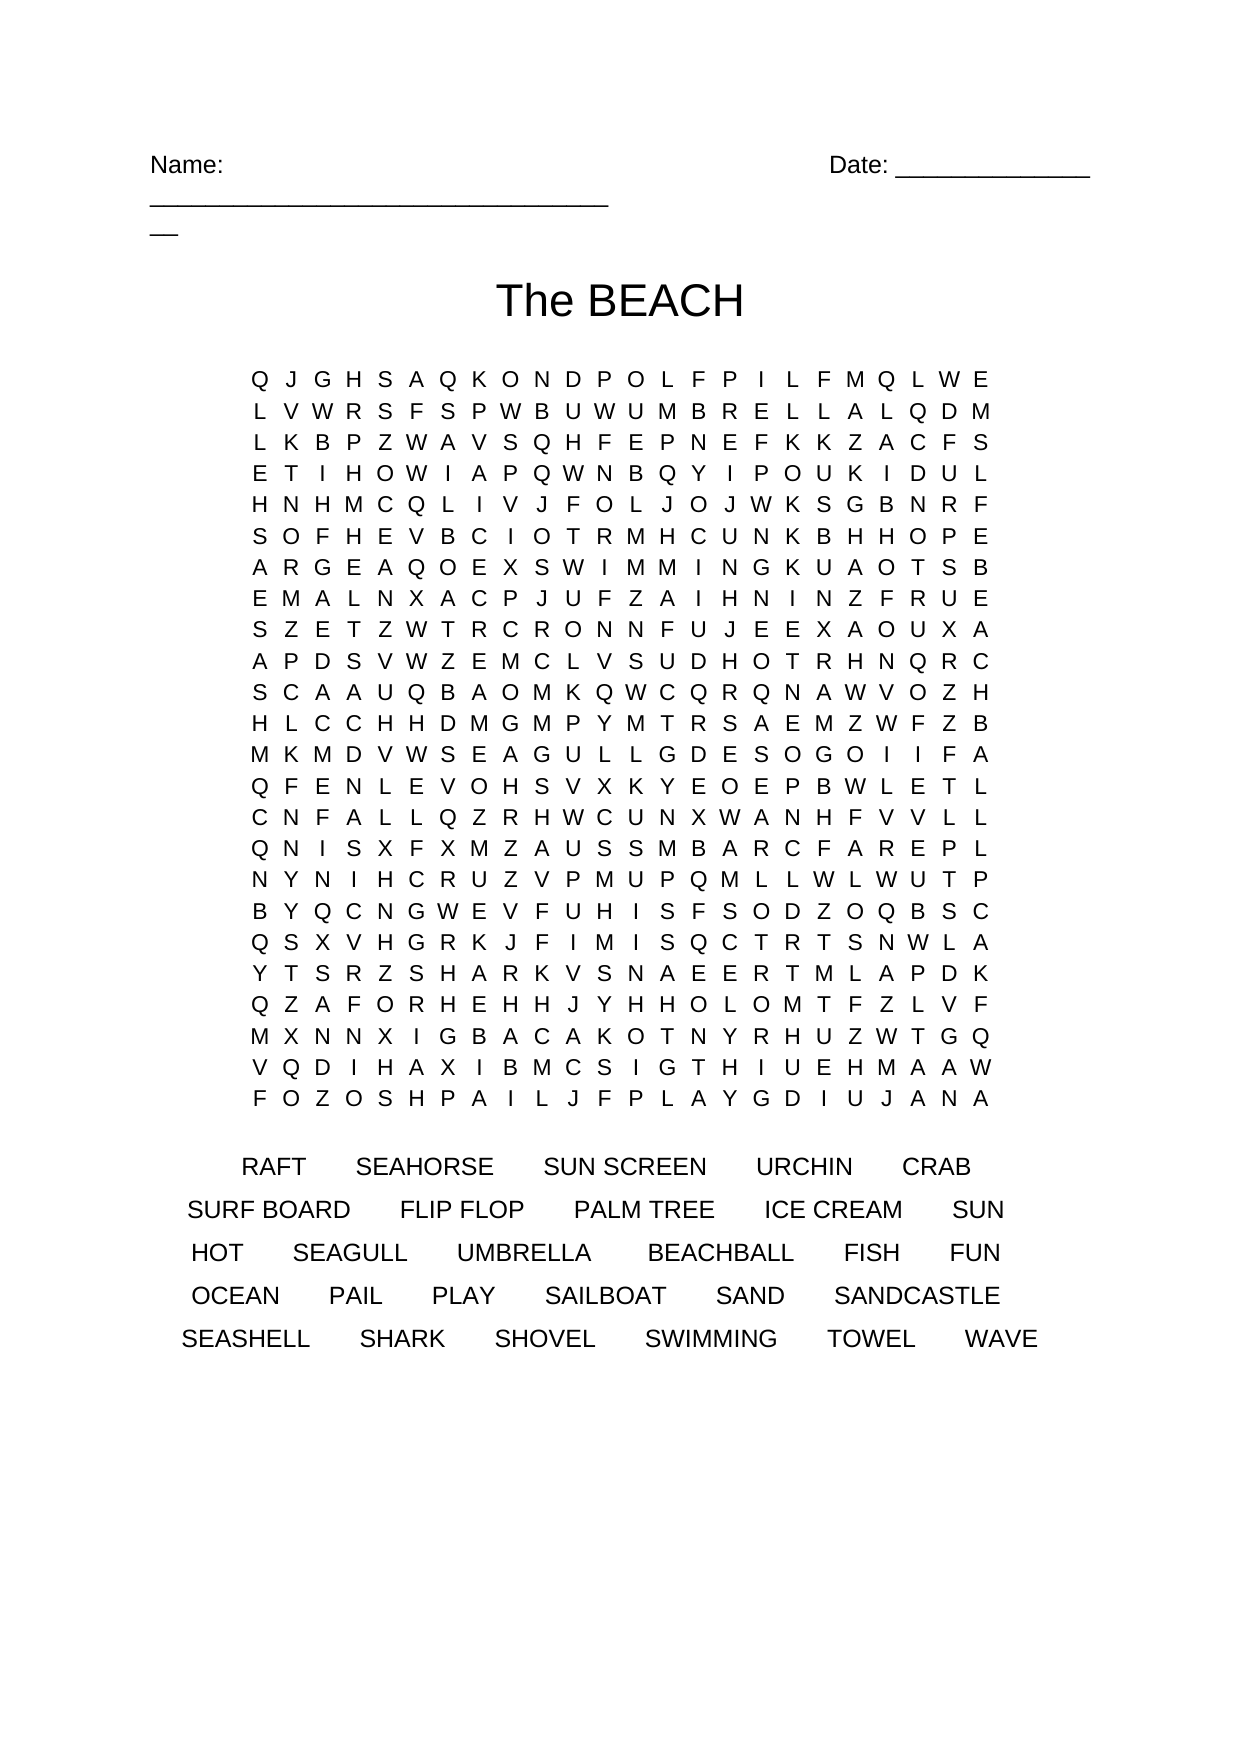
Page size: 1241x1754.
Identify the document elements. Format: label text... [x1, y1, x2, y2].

table_cell H [558, 426, 589, 458]
table_cell H [840, 1051, 871, 1083]
table_header K [464, 364, 495, 395]
table_cell A [307, 989, 338, 1020]
table_header A [401, 364, 432, 395]
table_cell L [934, 926, 965, 958]
table_cell P [777, 770, 808, 801]
table_cell S [808, 489, 839, 520]
table_cell U [808, 1020, 839, 1051]
table_cell M [651, 551, 683, 583]
table_cell D [683, 739, 714, 770]
table_cell P [902, 958, 933, 989]
table_cell Q [871, 895, 902, 926]
table_cell O [683, 489, 714, 520]
table_cell E [464, 739, 495, 770]
table_header M [840, 364, 871, 395]
table_cell O [714, 770, 745, 801]
table_cell I [745, 1051, 777, 1083]
table_header J [275, 364, 307, 395]
table_cell V [369, 645, 401, 676]
table_cell B [307, 426, 338, 458]
table_cell H [589, 895, 620, 926]
table_cell H [714, 1051, 745, 1083]
table_cell L [432, 489, 463, 520]
table_cell D [307, 1051, 338, 1083]
table_cell U [620, 864, 651, 895]
table_cell A [464, 458, 495, 489]
table_cell G [745, 1083, 777, 1114]
table_cell G [745, 551, 777, 583]
table_cell W [620, 676, 651, 708]
table_cell Z [464, 801, 495, 833]
table_cell N [934, 1083, 965, 1114]
table_cell N [777, 676, 808, 708]
table_cell A [651, 958, 683, 989]
table_cell Y [589, 989, 620, 1020]
table_cell X [401, 583, 432, 614]
table_cell L [965, 801, 996, 833]
table_cell X [934, 614, 965, 645]
table_cell V [902, 801, 933, 833]
table_cell H [871, 520, 902, 551]
table_cell G [307, 551, 338, 583]
table_cell A [464, 958, 495, 989]
table_cell M [244, 1020, 275, 1051]
table_cell A [369, 551, 401, 583]
table_cell E [307, 614, 338, 645]
table_cell O [902, 520, 933, 551]
table_cell M [526, 708, 557, 739]
table_cell A [840, 551, 871, 583]
table_cell I [808, 1083, 839, 1114]
table_cell U [558, 583, 589, 614]
table_cell A [307, 583, 338, 614]
table_cell B [495, 1051, 526, 1083]
table_cell A [432, 426, 463, 458]
table_cell A [965, 926, 996, 958]
table_cell W [589, 395, 620, 426]
table_cell H [495, 770, 526, 801]
table_cell H [369, 708, 401, 739]
table_cell M [589, 864, 620, 895]
table_cell M [275, 583, 307, 614]
table_cell R [934, 645, 965, 676]
table_cell S [495, 426, 526, 458]
table_cell L [840, 958, 871, 989]
table_cell I [683, 551, 714, 583]
table_cell C [307, 708, 338, 739]
table_cell E [965, 520, 996, 551]
table_cell H [651, 520, 683, 551]
table_cell Q [651, 458, 683, 489]
table_cell F [871, 583, 902, 614]
table_cell T [683, 1051, 714, 1083]
table_cell E [808, 1051, 839, 1083]
table_cell Y [651, 770, 683, 801]
table_cell F [965, 489, 996, 520]
table_cell T [275, 958, 307, 989]
table_cell O [558, 614, 589, 645]
table_cell P [464, 395, 495, 426]
table_cell L [965, 833, 996, 864]
table_cell A [840, 614, 871, 645]
table_cell X [307, 926, 338, 958]
table_cell Q [401, 489, 432, 520]
table_cell N [902, 489, 933, 520]
table_cell S [745, 739, 777, 770]
table_cell T [338, 614, 369, 645]
table_cell A [934, 1051, 965, 1083]
table_cell S [275, 926, 307, 958]
table_cell B [808, 770, 839, 801]
table_cell R [526, 614, 557, 645]
table_cell G [840, 489, 871, 520]
table_cell E [307, 770, 338, 801]
table_cell I [777, 583, 808, 614]
table_cell A [558, 1020, 589, 1051]
table_cell C [369, 489, 401, 520]
table_cell R [275, 551, 307, 583]
table_cell E [338, 551, 369, 583]
table_cell I [871, 739, 902, 770]
table_cell I [558, 926, 589, 958]
table_cell H [714, 583, 745, 614]
table_cell K [464, 926, 495, 958]
table_cell K [275, 739, 307, 770]
table_cell E [464, 645, 495, 676]
table_cell K [777, 489, 808, 520]
table_cell D [902, 458, 933, 489]
table_header P [589, 364, 620, 395]
table_cell U [558, 739, 589, 770]
table_cell L [965, 770, 996, 801]
table_cell M [714, 864, 745, 895]
table_cell O [620, 1020, 651, 1051]
table_cell N [683, 1020, 714, 1051]
table_cell D [934, 958, 965, 989]
table_cell F [651, 614, 683, 645]
table_cell K [275, 426, 307, 458]
table_cell T [432, 614, 463, 645]
table_cell M [808, 708, 839, 739]
table_cell F [526, 926, 557, 958]
table_cell M [965, 395, 996, 426]
table_cell E [745, 770, 777, 801]
table_cell X [808, 614, 839, 645]
table_cell X [432, 833, 463, 864]
table_cell N [620, 614, 651, 645]
table_cell B [526, 395, 557, 426]
table_cell O [777, 458, 808, 489]
table_cell Q [244, 926, 275, 958]
table_cell R [401, 989, 432, 1020]
table_cell A [244, 551, 275, 583]
table_cell Y [683, 458, 714, 489]
table_cell E [902, 833, 933, 864]
table_cell I [620, 895, 651, 926]
table_cell U [808, 551, 839, 583]
table_cell I [620, 926, 651, 958]
table_cell U [902, 864, 933, 895]
table_cell B [871, 489, 902, 520]
table_cell E [714, 426, 745, 458]
table_cell Y [714, 1020, 745, 1051]
table_cell O [589, 489, 620, 520]
table_cell W [871, 708, 902, 739]
table_cell G [401, 926, 432, 958]
table_cell B [464, 1020, 495, 1051]
table_header Q [871, 364, 902, 395]
table_cell O [369, 989, 401, 1020]
table_cell U [683, 614, 714, 645]
table_cell T [808, 926, 839, 958]
table_cell J [558, 989, 589, 1020]
table_cell L [902, 989, 933, 1020]
table_cell A [808, 676, 839, 708]
table_cell C [589, 801, 620, 833]
table_cell S [432, 395, 463, 426]
table_cell X [369, 833, 401, 864]
table_cell T [777, 645, 808, 676]
table_cell W [432, 895, 463, 926]
table_cell D [934, 395, 965, 426]
table_cell Q [683, 864, 714, 895]
table_cell L [620, 739, 651, 770]
table_cell S [714, 708, 745, 739]
table_cell S [714, 895, 745, 926]
table_cell G [651, 1051, 683, 1083]
table_cell X [683, 801, 714, 833]
table_cell H [244, 489, 275, 520]
table_cell B [244, 895, 275, 926]
table_cell C [464, 583, 495, 614]
table_cell R [745, 1020, 777, 1051]
table_header F [683, 364, 714, 395]
table_cell W [965, 1051, 996, 1083]
table_cell A [965, 1083, 996, 1114]
table_cell Q [683, 926, 714, 958]
table_cell W [871, 864, 902, 895]
table_cell Q [965, 1020, 996, 1051]
table_cell R [902, 583, 933, 614]
table_cell B [683, 833, 714, 864]
table_cell H [965, 676, 996, 708]
table_cell A [745, 708, 777, 739]
table_cell U [840, 1083, 871, 1114]
table_cell H [338, 458, 369, 489]
table_cell W [495, 395, 526, 426]
table_cell P [651, 864, 683, 895]
table_cell N [777, 801, 808, 833]
table_cell K [777, 551, 808, 583]
table_cell C [777, 833, 808, 864]
table_cell I [432, 458, 463, 489]
table_cell M [244, 739, 275, 770]
table_cell Q [244, 833, 275, 864]
table_cell A [902, 1083, 933, 1114]
table_cell J [651, 489, 683, 520]
table_cell S [244, 614, 275, 645]
table_cell D [432, 708, 463, 739]
table_cell F [526, 895, 557, 926]
table_cell I [464, 1051, 495, 1083]
table_cell L [244, 395, 275, 426]
table_header L [651, 364, 683, 395]
table_header Date: ______________ [620, 150, 1090, 274]
table_cell H [369, 864, 401, 895]
table_cell W [902, 926, 933, 958]
table_cell R [432, 926, 463, 958]
table_cell R [464, 614, 495, 645]
table_cell T [934, 770, 965, 801]
table_cell J [526, 489, 557, 520]
table_cell I [902, 739, 933, 770]
table_header I [745, 364, 777, 395]
table_cell N [871, 645, 902, 676]
table_cell Z [934, 676, 965, 708]
table_cell L [620, 489, 651, 520]
table_cell F [745, 426, 777, 458]
table_cell N [369, 583, 401, 614]
table_cell H [840, 520, 871, 551]
table_cell K [589, 1020, 620, 1051]
table_cell L [934, 801, 965, 833]
table_cell O [745, 645, 777, 676]
table_cell W [401, 645, 432, 676]
table_cell M [777, 989, 808, 1020]
table_cell L [275, 708, 307, 739]
table_cell N [275, 833, 307, 864]
table_cell L [777, 395, 808, 426]
table_cell W [840, 770, 871, 801]
table_cell P [620, 1083, 651, 1114]
table_cell Z [495, 833, 526, 864]
table_cell Y [244, 958, 275, 989]
table_cell Q [401, 676, 432, 708]
table_header H [338, 364, 369, 395]
table_cell F [401, 395, 432, 426]
table_cell B [808, 520, 839, 551]
table_cell S [651, 895, 683, 926]
table_cell K [777, 426, 808, 458]
table_cell W [714, 801, 745, 833]
table_cell F [902, 708, 933, 739]
table_cell M [620, 520, 651, 551]
table_cell P [965, 864, 996, 895]
table_cell N [307, 1020, 338, 1051]
table_cell B [902, 895, 933, 926]
table_cell V [871, 801, 902, 833]
table_cell Z [620, 583, 651, 614]
table_cell F [307, 520, 338, 551]
table_cell F [589, 1083, 620, 1114]
table_cell Q [902, 645, 933, 676]
table_cell E [464, 989, 495, 1020]
table_cell Q [401, 551, 432, 583]
table_cell F [338, 989, 369, 1020]
table_cell H [401, 1083, 432, 1114]
table_cell L [589, 739, 620, 770]
table_cell W [401, 426, 432, 458]
table_cell R [432, 864, 463, 895]
table_cell P [338, 426, 369, 458]
table_cell H [244, 708, 275, 739]
table_cell Q [526, 426, 557, 458]
table_cell B [620, 458, 651, 489]
table_cell A [338, 801, 369, 833]
table_cell N [620, 958, 651, 989]
table_cell W [871, 1020, 902, 1051]
table_cell N [808, 583, 839, 614]
table_cell C [558, 1051, 589, 1083]
table_cell A [902, 1051, 933, 1083]
table_header S [369, 364, 401, 395]
table_cell E [777, 708, 808, 739]
table_cell U [558, 833, 589, 864]
table_cell G [432, 1020, 463, 1051]
table_cell Z [840, 708, 871, 739]
table_header N [526, 364, 557, 395]
table_cell E [714, 958, 745, 989]
table_cell S [338, 833, 369, 864]
table_cell S [934, 895, 965, 926]
table_cell I [338, 864, 369, 895]
table_cell N [369, 895, 401, 926]
table_cell R [495, 801, 526, 833]
table_cell O [871, 614, 902, 645]
table_cell M [651, 395, 683, 426]
table_cell P [495, 458, 526, 489]
table_cell V [244, 1051, 275, 1083]
table_cell R [338, 395, 369, 426]
table_cell J [871, 1083, 902, 1114]
table_cell V [495, 895, 526, 926]
table_cell M [651, 833, 683, 864]
table_cell V [934, 989, 965, 1020]
table_cell A [338, 676, 369, 708]
table_cell H [401, 708, 432, 739]
table_cell T [902, 551, 933, 583]
table_cell Q [902, 395, 933, 426]
table_header Name: ___________________________________ [150, 150, 620, 274]
table_cell S [589, 833, 620, 864]
table_cell S [620, 833, 651, 864]
table_cell Q [432, 801, 463, 833]
table_cell P [934, 520, 965, 551]
table_cell H [651, 989, 683, 1020]
table_cell R [745, 833, 777, 864]
table_cell F [275, 770, 307, 801]
table_cell V [401, 520, 432, 551]
table_cell O [526, 520, 557, 551]
table_cell D [307, 645, 338, 676]
table_cell K [808, 426, 839, 458]
table_cell H [338, 520, 369, 551]
table_cell W [401, 458, 432, 489]
table_cell J [558, 1083, 589, 1114]
table_cell D [683, 645, 714, 676]
table_cell Q [589, 676, 620, 708]
table_cell K [558, 676, 589, 708]
table_cell M [307, 739, 338, 770]
table_cell L [745, 864, 777, 895]
table_cell M [526, 676, 557, 708]
table_cell C [651, 676, 683, 708]
table_cell O [432, 551, 463, 583]
table_cell I [401, 1020, 432, 1051]
table_cell A [464, 1083, 495, 1114]
table_cell Q [745, 676, 777, 708]
table_cell S [651, 926, 683, 958]
table_cell E [401, 770, 432, 801]
table_cell P [558, 864, 589, 895]
table_cell A [432, 583, 463, 614]
table_cell U [714, 520, 745, 551]
table_cell C [902, 426, 933, 458]
table_cell X [369, 1020, 401, 1051]
table_cell Z [840, 1020, 871, 1051]
table_cell P [934, 833, 965, 864]
table_cell C [275, 676, 307, 708]
table_cell T [558, 520, 589, 551]
table_cell C [965, 895, 996, 926]
table_cell K [526, 958, 557, 989]
table_cell N [714, 551, 745, 583]
table_cell M [464, 708, 495, 739]
table_cell N [683, 426, 714, 458]
table_cell E [369, 520, 401, 551]
table_cell L [871, 395, 902, 426]
table_cell I [495, 1083, 526, 1114]
table_cell E [244, 458, 275, 489]
table_cell I [464, 489, 495, 520]
table_cell A [526, 833, 557, 864]
table_cell Q [307, 895, 338, 926]
table_cell H [777, 1020, 808, 1051]
table_cell H [526, 801, 557, 833]
table_cell U [902, 614, 933, 645]
table_cell I [307, 458, 338, 489]
table_cell U [464, 864, 495, 895]
table_cell Y [275, 895, 307, 926]
table_cell V [495, 489, 526, 520]
table_cell V [558, 770, 589, 801]
table_cell H [307, 489, 338, 520]
table_cell G [526, 739, 557, 770]
table_cell C [401, 864, 432, 895]
table_cell H [620, 989, 651, 1020]
table_cell V [338, 926, 369, 958]
table_cell E [714, 739, 745, 770]
table_cell V [871, 676, 902, 708]
table_cell I [620, 1051, 651, 1083]
table_cell A [745, 801, 777, 833]
table_cell A [965, 614, 996, 645]
table_cell F [683, 895, 714, 926]
table_cell Z [369, 958, 401, 989]
table_cell B [432, 676, 463, 708]
table_cell V [526, 864, 557, 895]
table_cell T [902, 1020, 933, 1051]
table_cell O [840, 739, 871, 770]
table_cell L [840, 864, 871, 895]
table_cell H [432, 989, 463, 1020]
table_cell L [714, 989, 745, 1020]
table_cell A [683, 1083, 714, 1114]
table_cell S [432, 739, 463, 770]
table_cell C [965, 645, 996, 676]
table_cell X [432, 1051, 463, 1083]
table_header G [307, 364, 338, 395]
table_cell O [495, 676, 526, 708]
table_cell I [589, 551, 620, 583]
table_cell K [965, 958, 996, 989]
table_header L [777, 364, 808, 395]
table_cell Q [683, 676, 714, 708]
table_cell V [275, 395, 307, 426]
table_cell E [464, 895, 495, 926]
table_cell N [871, 926, 902, 958]
table_cell F [307, 801, 338, 833]
table_cell U [934, 583, 965, 614]
table_cell Y [275, 864, 307, 895]
text RAFT SEAHORSE SUN SCREEN URCHIN CRAB SURF BOARD FLIP FLOP PALM TREE ICE CREAM SUN HOT SEAGULL UMBRELLA BEACHBALL FISH FUN OCEAN PAIL PLAY SAILBOAT SAND SANDCASTLE SEASHELL SHARK SHOVEL SWIMMING TOWEL WAVE [150, 1151, 1090, 1353]
table_cell Z [840, 426, 871, 458]
table_cell B [683, 395, 714, 426]
table_header P [714, 364, 745, 395]
table_cell T [808, 989, 839, 1020]
table_cell N [589, 458, 620, 489]
table_cell F [934, 426, 965, 458]
table_cell A [871, 958, 902, 989]
table_cell C [495, 614, 526, 645]
table_cell M [526, 1051, 557, 1083]
table_cell S [369, 395, 401, 426]
table_cell E [965, 583, 996, 614]
table_cell M [620, 551, 651, 583]
table_cell A [714, 833, 745, 864]
table_cell G [934, 1020, 965, 1051]
table_cell Y [714, 1083, 745, 1114]
table_cell N [244, 864, 275, 895]
table_cell A [651, 583, 683, 614]
table_cell G [651, 739, 683, 770]
table_cell F [934, 739, 965, 770]
table_cell M [871, 1051, 902, 1083]
table_cell Z [432, 645, 463, 676]
table_cell O [464, 770, 495, 801]
table_cell R [714, 395, 745, 426]
table_cell W [558, 551, 589, 583]
table_cell W [745, 489, 777, 520]
table_cell V [432, 770, 463, 801]
table_cell N [745, 520, 777, 551]
table_cell M [808, 958, 839, 989]
table_cell L [871, 770, 902, 801]
table_cell A [307, 676, 338, 708]
table_cell T [275, 458, 307, 489]
table_cell C [244, 801, 275, 833]
table_cell F [558, 489, 589, 520]
table_cell Z [934, 708, 965, 739]
table_cell L [526, 1083, 557, 1114]
table_cell M [495, 645, 526, 676]
table_cell E [745, 614, 777, 645]
table_cell Z [808, 895, 839, 926]
table_cell O [871, 551, 902, 583]
table_cell W [401, 739, 432, 770]
table_header W [934, 364, 965, 395]
table_cell U [620, 395, 651, 426]
table_cell U [808, 458, 839, 489]
table_cell I [714, 458, 745, 489]
table_cell H [369, 1051, 401, 1083]
table_cell F [401, 833, 432, 864]
table_cell W [558, 801, 589, 833]
table_cell P [275, 645, 307, 676]
table_cell T [651, 708, 683, 739]
table_cell I [871, 458, 902, 489]
table_cell E [745, 395, 777, 426]
table_cell C [526, 645, 557, 676]
table_cell A [495, 739, 526, 770]
table_cell S [620, 645, 651, 676]
table_cell J [495, 926, 526, 958]
table_cell M [620, 708, 651, 739]
table_cell L [808, 395, 839, 426]
table_header E [965, 364, 996, 395]
table_header Q [244, 364, 275, 395]
table_cell A [464, 676, 495, 708]
table_cell A [840, 833, 871, 864]
table_cell U [777, 1051, 808, 1083]
table_cell R [714, 676, 745, 708]
table_cell R [777, 926, 808, 958]
table_cell Z [369, 614, 401, 645]
table_cell C [683, 520, 714, 551]
table_cell A [244, 645, 275, 676]
table_header D [558, 364, 589, 395]
table_cell H [495, 989, 526, 1020]
table_cell T [745, 926, 777, 958]
table_cell D [777, 895, 808, 926]
table_cell Q [526, 458, 557, 489]
table_cell Z [307, 1083, 338, 1114]
title The BEACH [150, 274, 1090, 326]
table_cell Z [495, 864, 526, 895]
table_cell P [432, 1083, 463, 1114]
table_cell H [840, 645, 871, 676]
table_cell R [808, 645, 839, 676]
table_cell A [965, 739, 996, 770]
table_cell O [840, 895, 871, 926]
table_cell L [401, 801, 432, 833]
table_cell U [558, 395, 589, 426]
table_cell E [902, 770, 933, 801]
table_header O [495, 364, 526, 395]
table_cell A [871, 426, 902, 458]
table_cell F [840, 801, 871, 833]
table_cell L [369, 801, 401, 833]
table_cell D [338, 739, 369, 770]
table_cell P [651, 426, 683, 458]
table_cell S [589, 1051, 620, 1083]
table_cell F [808, 833, 839, 864]
table_cell T [934, 864, 965, 895]
table_cell H [714, 645, 745, 676]
table_cell F [589, 426, 620, 458]
table_cell N [589, 614, 620, 645]
table_cell I [307, 833, 338, 864]
table_cell E [777, 614, 808, 645]
table_cell O [902, 676, 933, 708]
table_cell M [464, 833, 495, 864]
table_cell F [589, 583, 620, 614]
table_cell F [244, 1083, 275, 1114]
table_cell H [369, 926, 401, 958]
table_cell R [338, 958, 369, 989]
table_cell U [934, 458, 965, 489]
table_cell S [589, 958, 620, 989]
table_cell S [369, 1083, 401, 1114]
table_cell B [965, 708, 996, 739]
table_cell S [307, 958, 338, 989]
table_cell U [620, 801, 651, 833]
table_cell M [338, 489, 369, 520]
table_cell O [275, 520, 307, 551]
table_cell K [777, 520, 808, 551]
table_cell D [777, 1083, 808, 1114]
table_cell K [620, 770, 651, 801]
table_cell R [495, 958, 526, 989]
table_cell O [777, 739, 808, 770]
table_cell Q [244, 989, 275, 1020]
table_cell A [840, 395, 871, 426]
table_cell K [840, 458, 871, 489]
table_cell G [495, 708, 526, 739]
table_cell O [683, 989, 714, 1020]
table_cell V [369, 739, 401, 770]
table_cell C [338, 708, 369, 739]
table_cell W [401, 614, 432, 645]
table_cell O [369, 458, 401, 489]
table_header L [902, 364, 933, 395]
table_cell O [338, 1083, 369, 1114]
table_cell W [307, 395, 338, 426]
table_cell V [558, 958, 589, 989]
table_cell F [840, 989, 871, 1020]
table_cell S [338, 645, 369, 676]
table_cell S [526, 551, 557, 583]
table_cell U [369, 676, 401, 708]
table_cell N [275, 489, 307, 520]
table_cell L [651, 1083, 683, 1114]
table_cell S [840, 926, 871, 958]
table_cell L [369, 770, 401, 801]
table_cell R [745, 958, 777, 989]
table_cell N [307, 864, 338, 895]
table_cell X [275, 1020, 307, 1051]
table_cell N [338, 770, 369, 801]
table_cell L [965, 458, 996, 489]
table_cell H [526, 989, 557, 1020]
table_cell P [745, 458, 777, 489]
table_cell V [464, 426, 495, 458]
table_cell H [808, 801, 839, 833]
table_cell R [589, 520, 620, 551]
table_cell B [965, 551, 996, 583]
table_cell L [777, 864, 808, 895]
table_cell L [244, 426, 275, 458]
table_cell I [338, 1051, 369, 1083]
table_cell N [651, 801, 683, 833]
table_cell R [934, 489, 965, 520]
table_cell E [620, 426, 651, 458]
table_cell X [495, 551, 526, 583]
table_cell S [965, 426, 996, 458]
table_cell U [558, 895, 589, 926]
table_cell Z [275, 989, 307, 1020]
table_cell N [745, 583, 777, 614]
table_cell W [840, 676, 871, 708]
table_cell Q [275, 1051, 307, 1083]
table_cell V [589, 645, 620, 676]
table_cell B [432, 520, 463, 551]
table_cell J [526, 583, 557, 614]
table_cell C [526, 1020, 557, 1051]
table_cell C [338, 895, 369, 926]
table_cell Z [369, 426, 401, 458]
table_cell N [275, 801, 307, 833]
table_cell E [683, 770, 714, 801]
table_header O [620, 364, 651, 395]
table_cell X [589, 770, 620, 801]
table_cell J [714, 614, 745, 645]
table_cell P [558, 708, 589, 739]
table_cell L [338, 583, 369, 614]
table_cell J [714, 489, 745, 520]
table_cell Z [840, 583, 871, 614]
table_cell U [651, 645, 683, 676]
table_header Q [432, 364, 463, 395]
table_cell H [432, 958, 463, 989]
table_cell F [965, 989, 996, 1020]
table_cell N [338, 1020, 369, 1051]
table_cell O [745, 895, 777, 926]
table_cell R [683, 708, 714, 739]
table_cell Q [244, 770, 275, 801]
table_cell S [244, 520, 275, 551]
table_cell E [464, 551, 495, 583]
table_header F [808, 364, 839, 395]
table_cell C [714, 926, 745, 958]
table_cell E [244, 583, 275, 614]
table_cell O [745, 989, 777, 1020]
table_cell E [683, 958, 714, 989]
table_cell C [464, 520, 495, 551]
table_cell G [808, 739, 839, 770]
table_cell T [651, 1020, 683, 1051]
table_cell P [495, 583, 526, 614]
table_cell S [526, 770, 557, 801]
table_cell S [401, 958, 432, 989]
table_cell Z [871, 989, 902, 1020]
table_cell W [558, 458, 589, 489]
table_cell M [589, 926, 620, 958]
table_cell S [934, 551, 965, 583]
table_cell R [871, 833, 902, 864]
table_cell I [495, 520, 526, 551]
table_cell A [495, 1020, 526, 1051]
table_cell T [777, 958, 808, 989]
table_cell O [275, 1083, 307, 1114]
table_cell Z [275, 614, 307, 645]
table_cell G [401, 895, 432, 926]
table_cell A [401, 1051, 432, 1083]
table_cell W [808, 864, 839, 895]
table_cell S [244, 676, 275, 708]
table_cell Y [589, 708, 620, 739]
table_cell I [683, 583, 714, 614]
table_cell L [558, 645, 589, 676]
